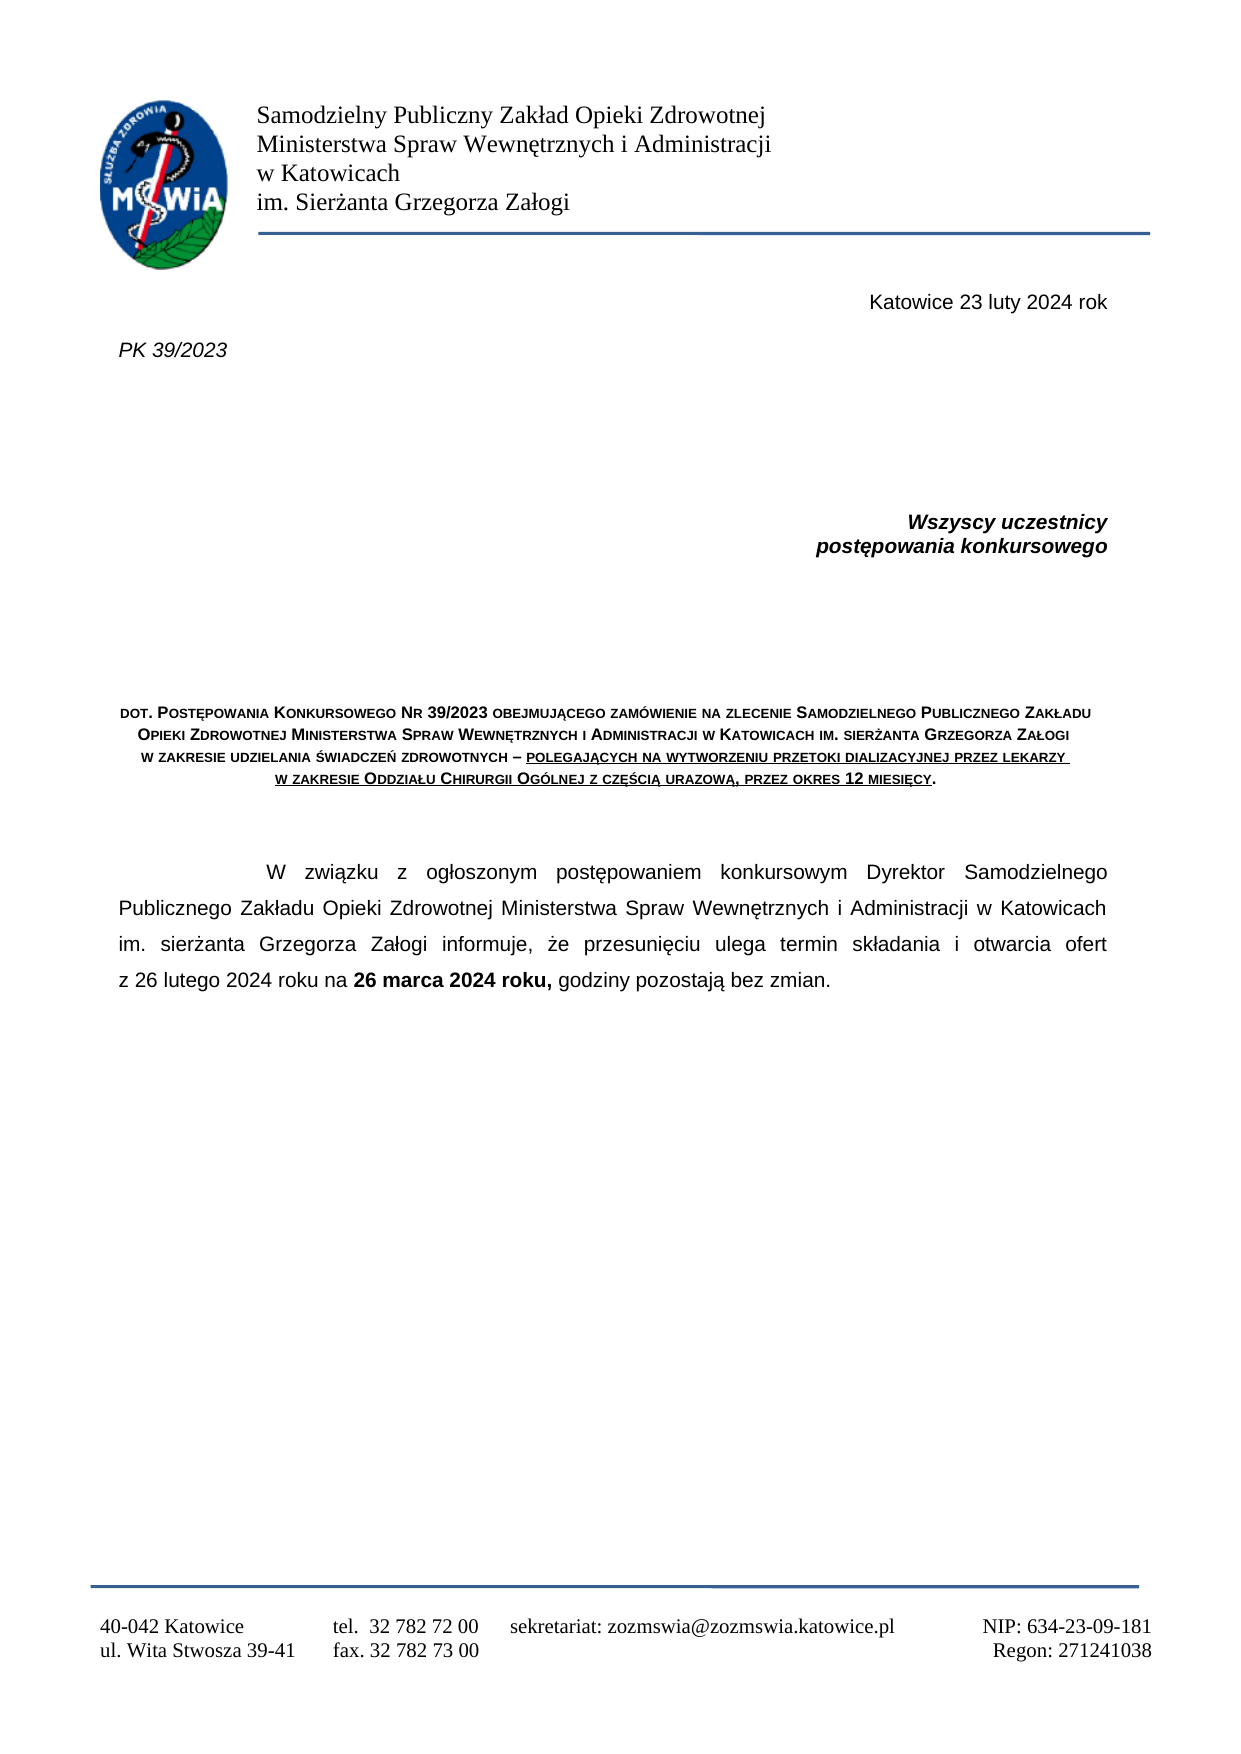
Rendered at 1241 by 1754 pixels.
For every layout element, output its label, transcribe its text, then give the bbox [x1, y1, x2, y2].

text postępowania konkursowego [118, 534, 1107, 558]
text dot. Postępowania Konkursowego Nr 39/2023 obejmującego zamówienie na zlecenie Samodzielnego Publicznego Zakładu Opieki Zdrowotnej Ministerstwa Spraw Wewnętrznych i Administracji w Katowicach im. sierżanta Grzegorza Załogi w zakresie udzielania świadczeń zdrowotnych – polegających na wytworzeniu przetoki dializacyjnej przez lekarzy w zakresie Oddziału Chirurgii Ogólnej z częścią urazową, przez okres 12 miesięcy. [103, 703, 1107, 788]
text Katowice 23 luty 2024 rok [118, 289, 1107, 313]
picture [100, 100, 228, 270]
text W związku z ogłoszonym postępowaniem konkursowym Dyrektor Samodzielnego Publicznego Zakładu Opieki Zdrowotnej Ministerstwa Spraw Wewnętrznych i Administracji w Katowicach im. sierżanta Grzegorza Załogi informuje, że przesunięciu ulega termin składania i otwarcia ofert z 26 lutego 2024 roku na 26 marca 2024 roku, godziny pozostają bez zmian. [118, 860, 1107, 991]
text PK 39/2023 [118, 338, 1107, 362]
text Wszyscy uczestnicy [118, 510, 1107, 534]
